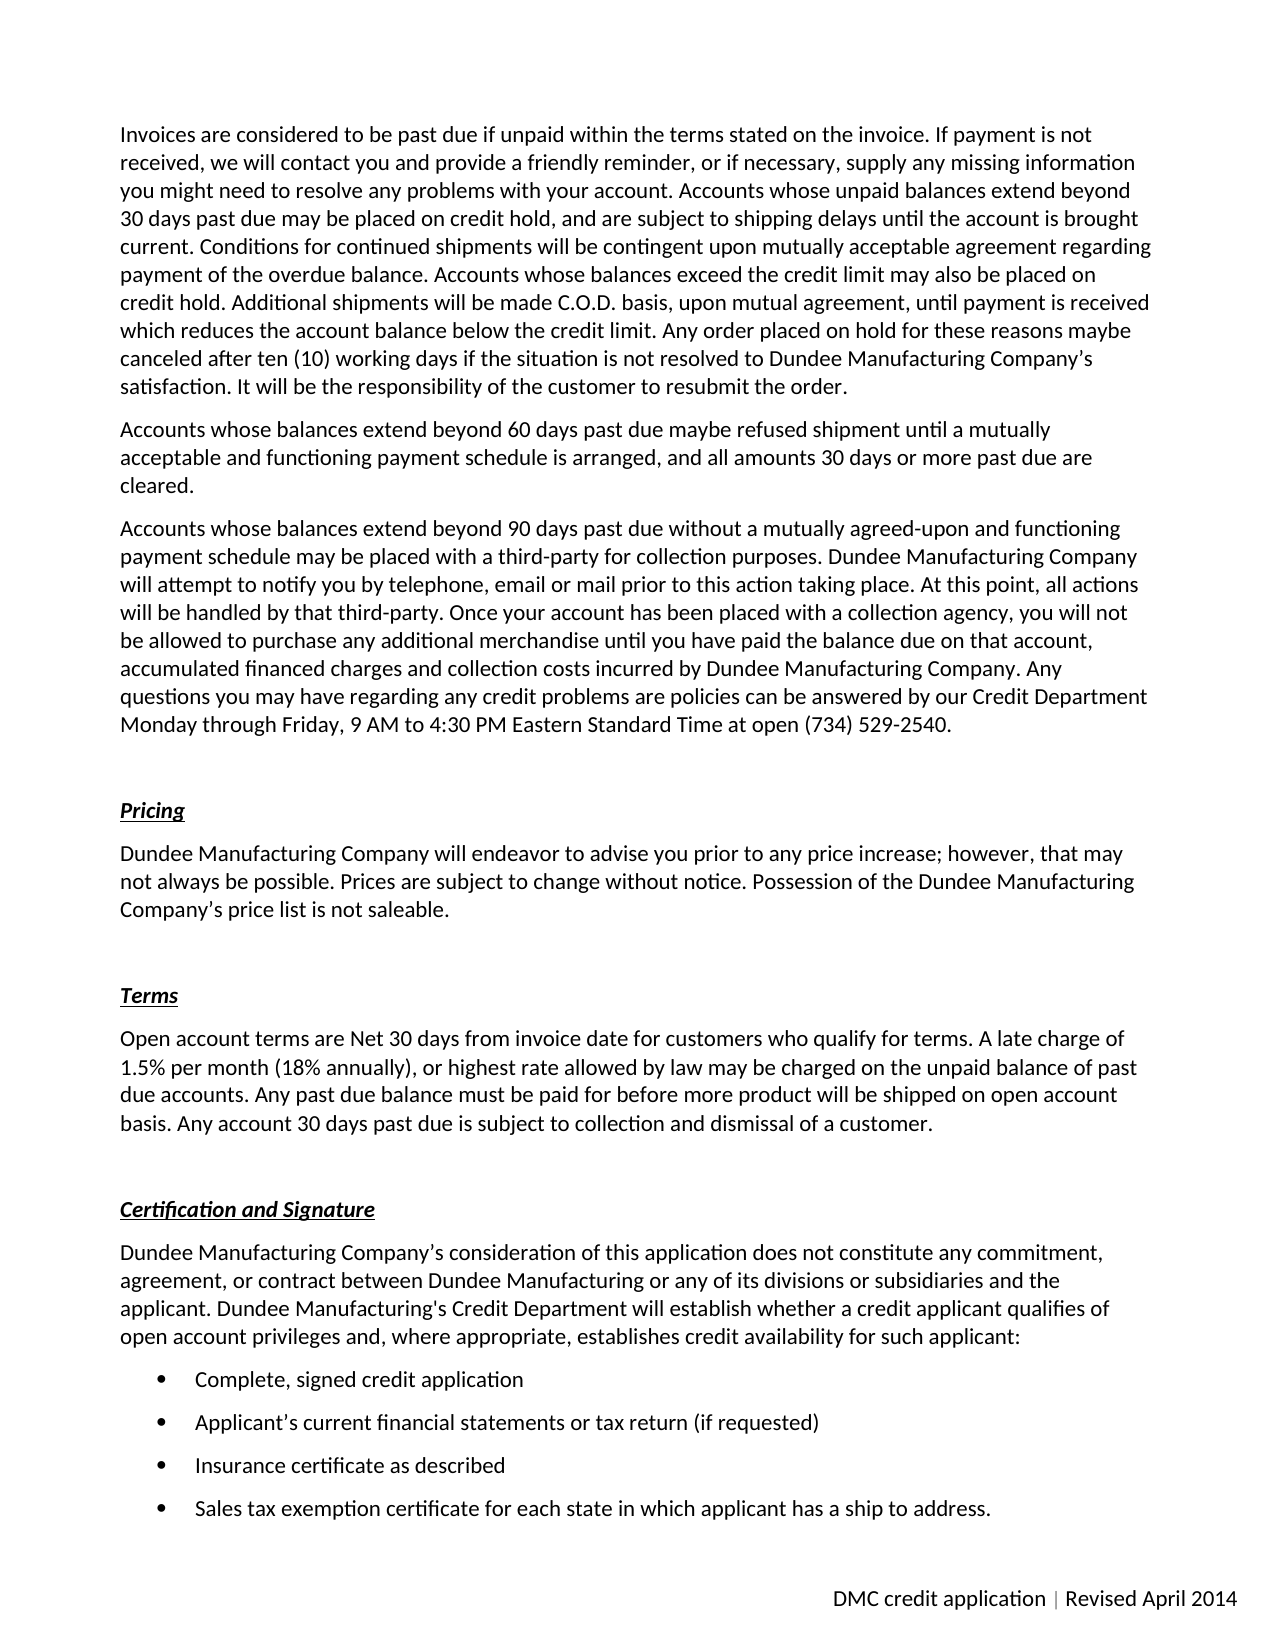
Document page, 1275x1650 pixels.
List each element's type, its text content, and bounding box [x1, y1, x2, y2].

text Accounts whose balances extend beyond 60 days past due maybe refused shipment until a mutually acceptable and functioning payment schedule is arranged, and all amounts 30 days or more past due are cleared. [120, 415, 1155, 499]
text Pricing [120, 796, 1155, 824]
list Complete, signed credit application [157, 1365, 1155, 1393]
text Accounts whose balances extend beyond 90 days past due without a mutually agreed-upon and functioning payment schedule may be placed with a third-party for collection purposes. Dundee Manufacturing Company will attempt to notify you by telephone, email or mail prior to this action taking place. At this point, all actions will be handled by that third-party. Once your account has been placed with a collection agency, you will not be allowed to purchase any additional merchandise until you have paid the balance due on that account, accumulated financed charges and collection costs incurred by Dundee Manufacturing Company. Any questions you may have regarding any credit problems are policies can be answered by our Credit Department Monday through Friday, 9 AM to 4:30 PM Eastern Standard Time at open (734) 529-2540. [120, 514, 1155, 738]
text Terms [120, 982, 1155, 1009]
text Open account terms are Net 30 days from invoice date for customers who qualify for terms. A late charge of 1.5% per month (18% annually), or highest rate allowed by law may be charged on the unpaid balance of past due accounts. Any past due balance must be paid for before more product will be shipped on open account basis. Any account 30 days past due is subject to collection and dismissal of a customer. [120, 1024, 1155, 1137]
text Dundee Manufacturing Company’s consideration of this application does not constitute any commitment, agreement, or contract between Dundee Manufacturing or any of its divisions or subsidiaries and the applicant. Dundee Manufacturing's Credit Department will establish whether a credit applicant qualifies of open account privileges and, where appropriate, establishes credit availability for such applicant: [120, 1238, 1155, 1350]
list Applicant’s current financial statements or tax return (if requested) [157, 1408, 1155, 1436]
text Invoices are considered to be past due if unpaid within the terms stated on the invoice. If payment is not received, we will contact you and provide a friendly reminder, or if necessary, supply any missing information you might need to resolve any problems with your account. Accounts whose unpaid balances extend beyond 30 days past due may be placed on credit hold, and are subject to shipping delays until the account is brought current. Conditions for continued shipments will be contingent upon mutually acceptable agreement regarding payment of the overdue balance. Accounts whose balances exceed the credit limit may also be placed on credit hold. Additional shipments will be made C.O.D. basis, upon mutual agreement, until payment is received which reduces the account balance below the credit limit. Any order placed on hold for these reasons maybe canceled after ten (10) working days if the situation is not resolved to Dundee Manufacturing Company’s satisfaction. It will be the responsibility of the customer to resubmit the order. [120, 120, 1155, 400]
text Certification and Signature [120, 1195, 1155, 1223]
list Sales tax exemption certificate for each state in which applicant has a ship to address. [157, 1494, 1155, 1522]
list Insurance certificate as described [157, 1451, 1155, 1479]
text Dundee Manufacturing Company will endeavor to advise you prior to any price increase; however, that may not always be possible. Prices are subject to change without notice. Possession of the Dundee Manufacturing Company’s price list is not saleable. [120, 839, 1155, 923]
